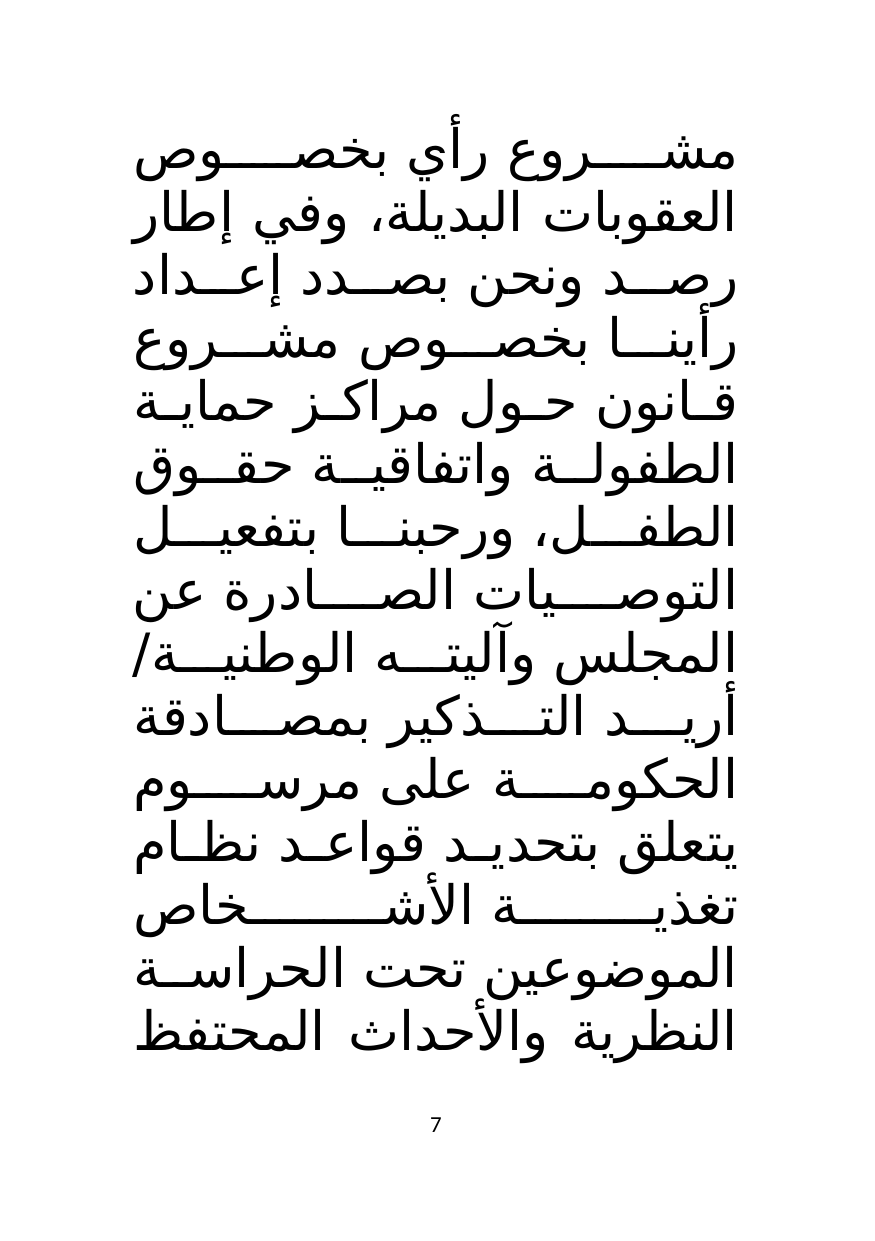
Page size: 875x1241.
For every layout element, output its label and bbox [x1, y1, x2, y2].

text [133, 118, 738, 1063]
